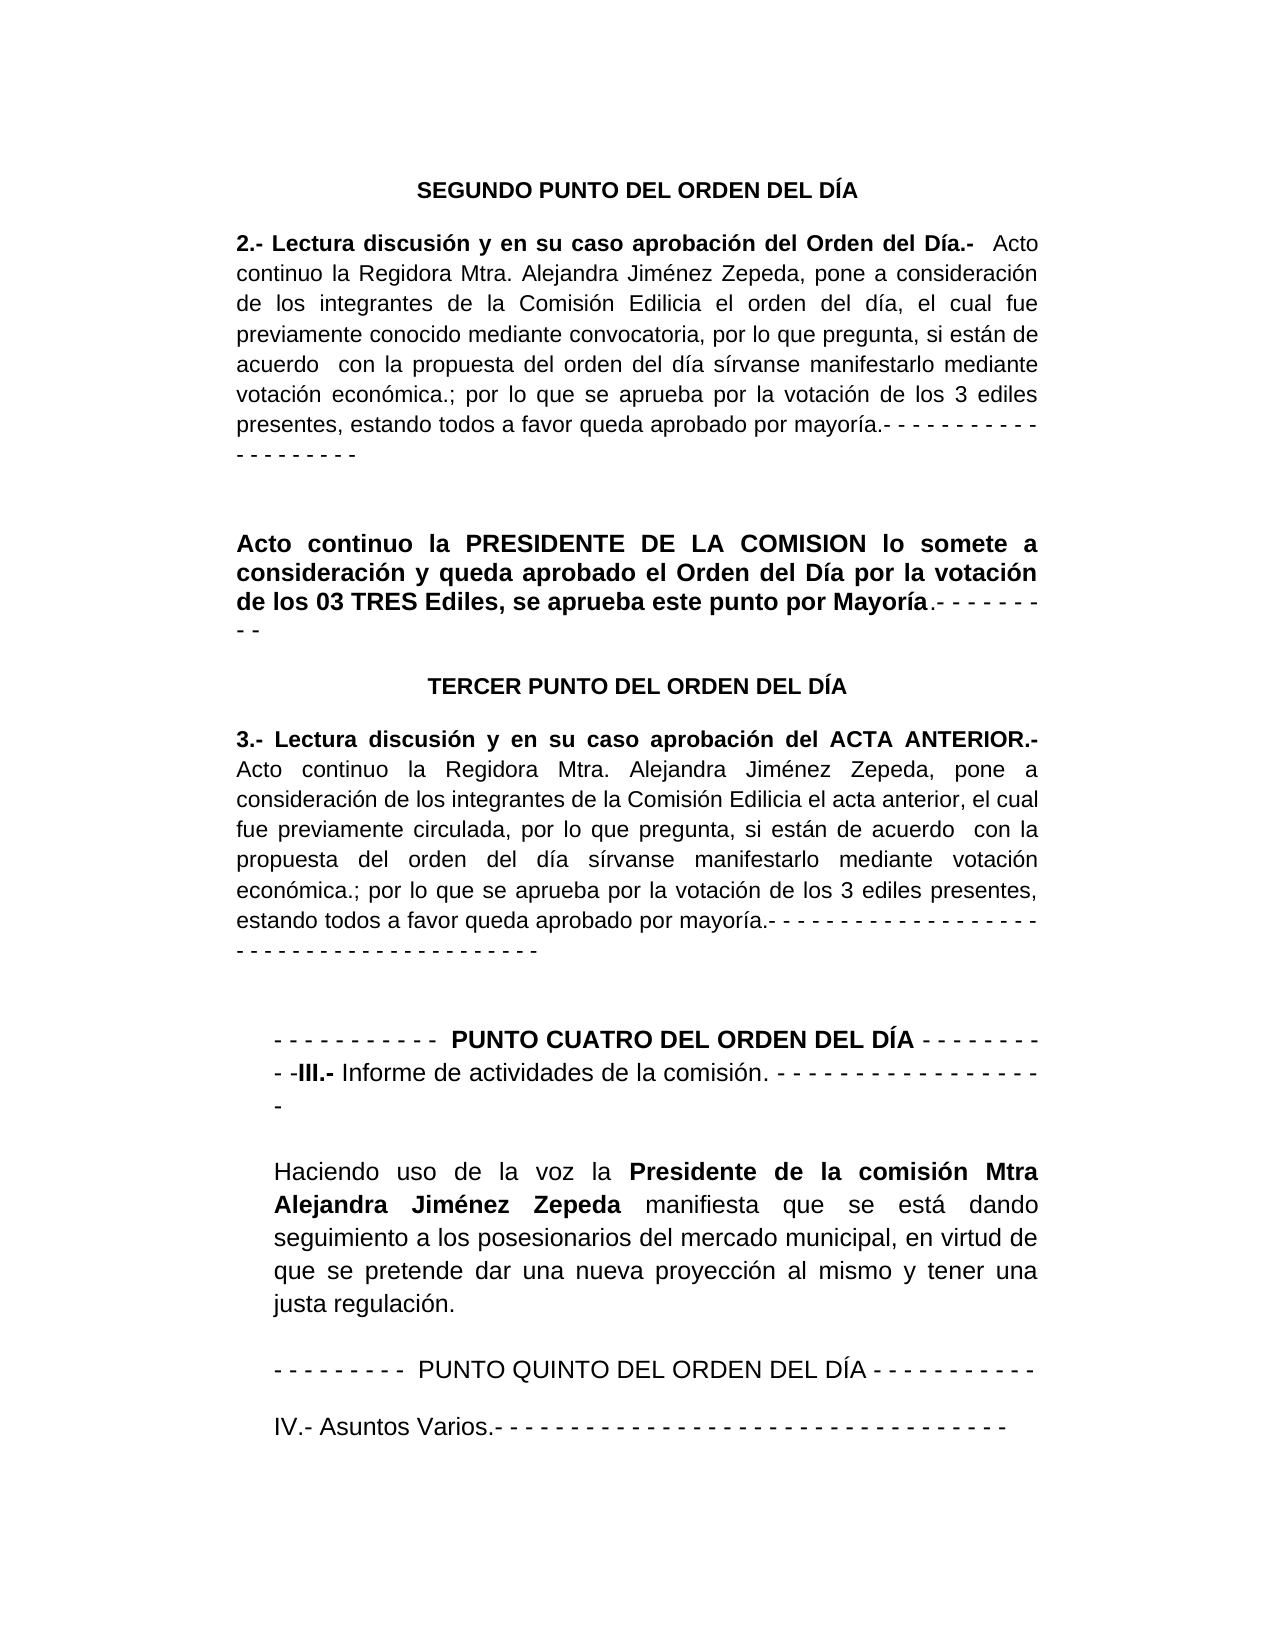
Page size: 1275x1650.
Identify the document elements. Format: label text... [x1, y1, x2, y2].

text 2.- Lectura discusión y en su caso aprobación del Orden del Día.- Acto continuo la Regidora Mtra. Alejandra Jiménez Zepeda, pone a consideración de los integrantes de la Comisión Edilicia el orden del día, el cual fue previamente conocido mediante convocatoria, por lo que pregunta, si están de acuerdo con la propuesta del orden del día sírvanse manifestarlo mediante votación económica.; por lo que se aprueba por la votación de los 3 ediles presentes, estando todos a favor queda aprobado por mayoría.- - - - - - - - - - - - - - - - - - - - [236, 230, 1039, 468]
text Acto continuo la PRESIDENTE DE LA COMISION lo somete a consideración y queda aprobado el Orden del Día por la votación de los 03 TRES Ediles, se aprueba este punto por Mayoría.- - - - - - - - - [236, 529, 1039, 644]
text TERCER PUNTO DEL ORDEN DEL DÍA [236, 673, 1039, 699]
text - - - - - - - - - - - PUNTO CUATRO DEL ORDEN DEL DÍA - - - - - - - - - -III.- Informe de actividades de la comisión. - - - - - - - - - - - - - - - - - - [274, 1025, 1039, 1119]
text 3.- Lectura discusión y en su caso aprobación del ACTA ANTERIOR.- Acto continuo la Regidora Mtra. Alejandra Jiménez Zepeda, pone a consideración de los integrantes de la Comisión Edilicia el acta anterior, el cual fue previamente circulada, por lo que pregunta, si están de acuerdo con la propuesta del orden del día sírvanse manifestarlo mediante votación económica.; por lo que se aprueba por la votación de los 3 ediles presentes, estando todos a favor queda aprobado por mayoría.- - - - - - - - - - - - - - - - - - - - - - - - - - - - - - - - - - - - - - - - - [236, 726, 1039, 963]
text SEGUNDO PUNTO DEL ORDEN DEL DÍA [236, 177, 1039, 203]
text - - - - - - - - - PUNTO QUINTO DEL ORDEN DEL DÍA - - - - - - - - - - - [274, 1355, 1039, 1384]
text IV.- Asuntos Varios.- - - - - - - - - - - - - - - - - - - - - - - - - - - - - - - - - - [274, 1412, 1039, 1441]
text Haciendo uso de la voz la Presidente de la comisión Mtra Alejandra Jiménez Zepeda manifiesta que se está dando seguimiento a los posesionarios del mercado municipal, en virtud de que se pretende dar una nueva proyección al mismo y tener una justa regulación. [274, 1157, 1039, 1318]
